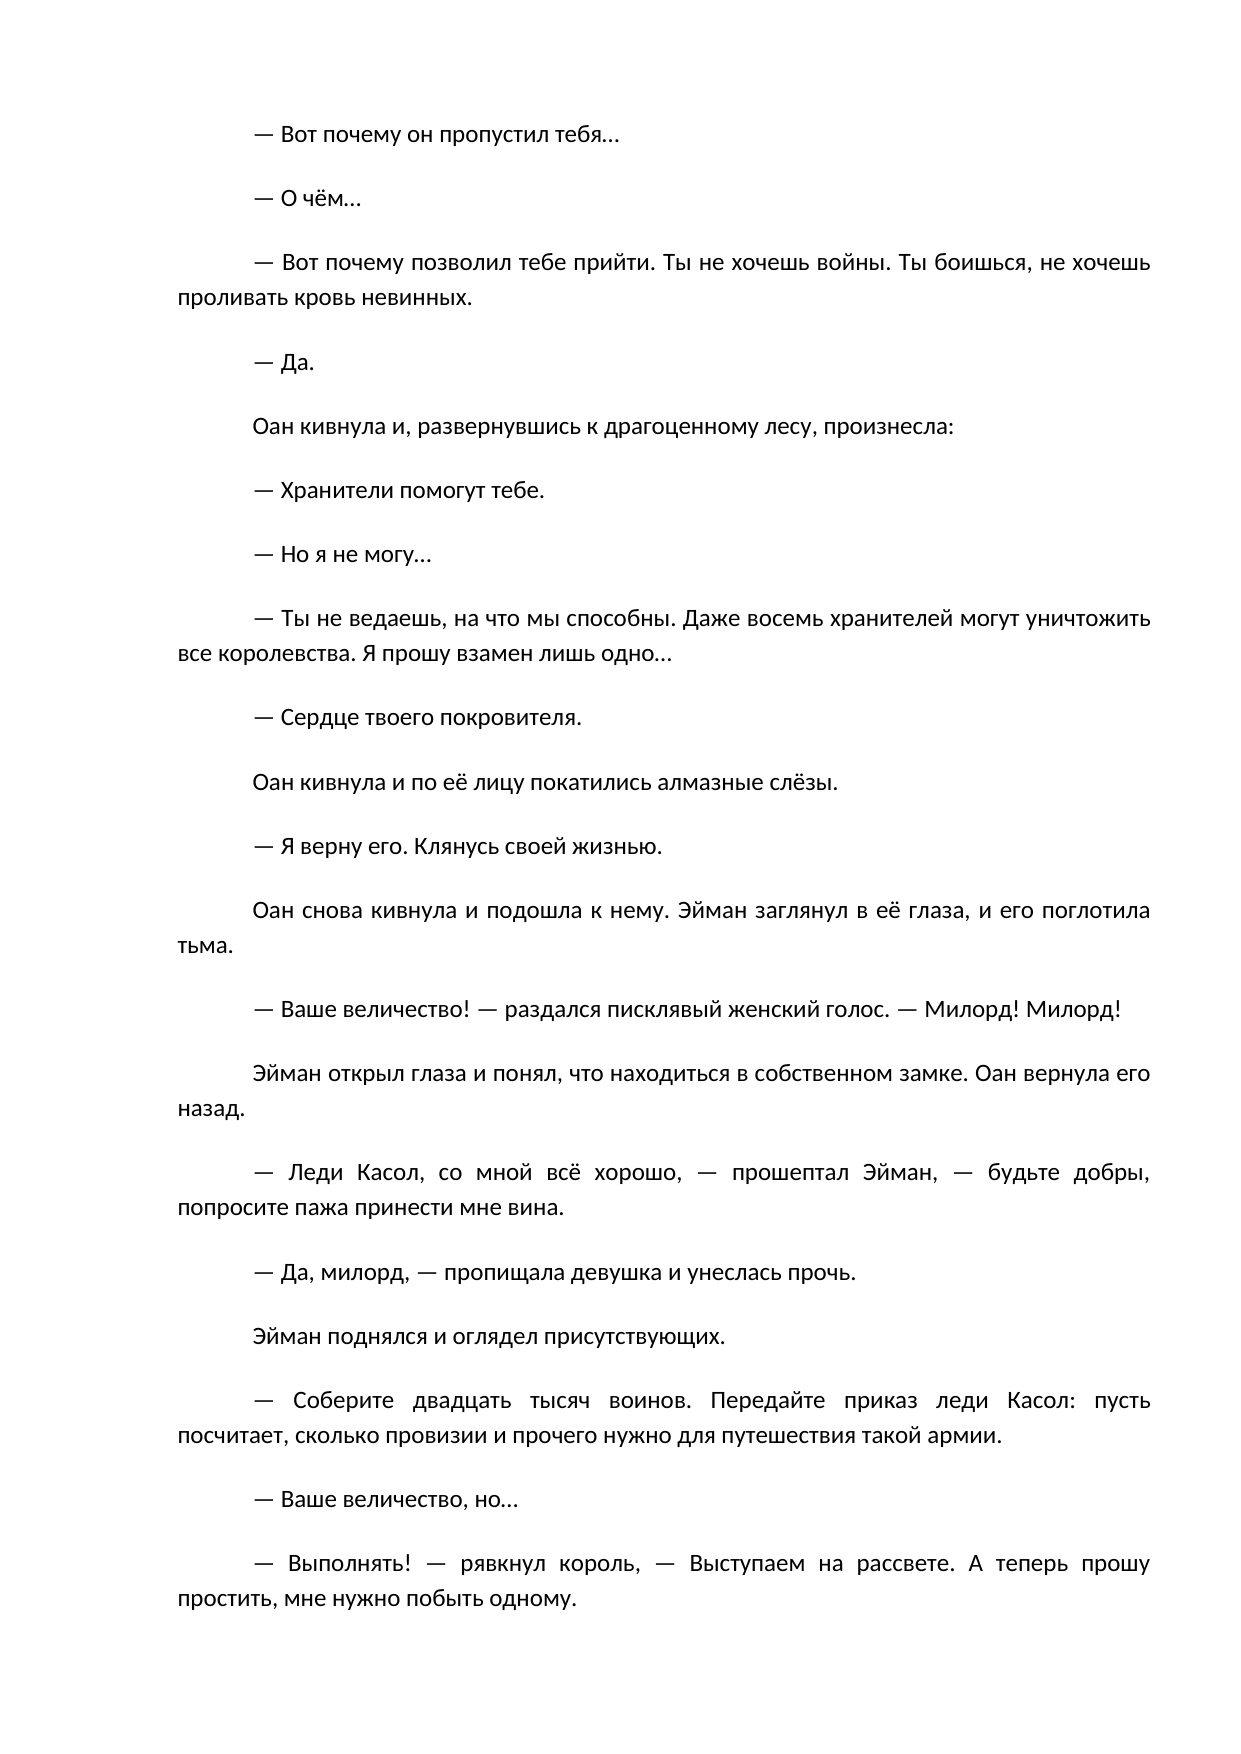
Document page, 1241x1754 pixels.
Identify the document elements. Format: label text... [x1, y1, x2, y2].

text — Ваше величество, но… [177, 1483, 1152, 1514]
text — Выполнять! — рявкнул король, — Выступаем на рассвете. А теперь прошу простить, мне нужно побыть одному. [177, 1547, 1152, 1613]
text — Соберите двадцать тысяч воинов. Передайте приказ леди Касол: пусть посчитает, сколько провизии и прочего нужно для путешествия такой армии. [177, 1384, 1152, 1449]
text — Ваше величество! — раздался писклявый женский голос. — Милорд! Милорд! [177, 993, 1152, 1024]
text Оан кивнула и по её лицу покатились алмазные слёзы. [177, 766, 1152, 796]
text — Но я не могу… [177, 538, 1152, 569]
text — О чём… [177, 182, 1152, 213]
text — Ты не ведаешь, на что мы способны. Даже восемь хранителей могут уничтожить все королевства. Я прошу взамен лишь одно… [177, 602, 1152, 668]
text Эйман поднялся и оглядел присутствующих. [177, 1320, 1152, 1350]
text — Леди Касол, со мной всё хорошо, — прошептал Эйман, — будьте добры, попросите пажа принести мне вина. [177, 1156, 1152, 1222]
text — Сердце твоего покровителя. [177, 701, 1152, 732]
text — Хранители помогут тебе. [177, 474, 1152, 504]
text — Вот почему позволил тебе прийти. Ты не хочешь войны. Ты боишься, не хочешь проливать кровь невинных. [177, 246, 1152, 312]
text Оан снова кивнула и подошла к нему. Эйман заглянул в её глаза, и его поглотила тьма. [177, 894, 1152, 959]
text — Я верну его. Клянусь своей жизнью. [177, 830, 1152, 860]
text — Вот почему он пропустил тебя… [177, 118, 1152, 149]
text — Да. [177, 346, 1152, 376]
text Оан кивнула и, развернувшись к драгоценному лесу, произнесла: [177, 410, 1152, 440]
text Эйман открыл глаза и понял, что находиться в собственном замке. Оан вернула его назад. [177, 1057, 1152, 1123]
text — Да, милорд, — пропищала девушка и унеслась прочь. [177, 1256, 1152, 1286]
